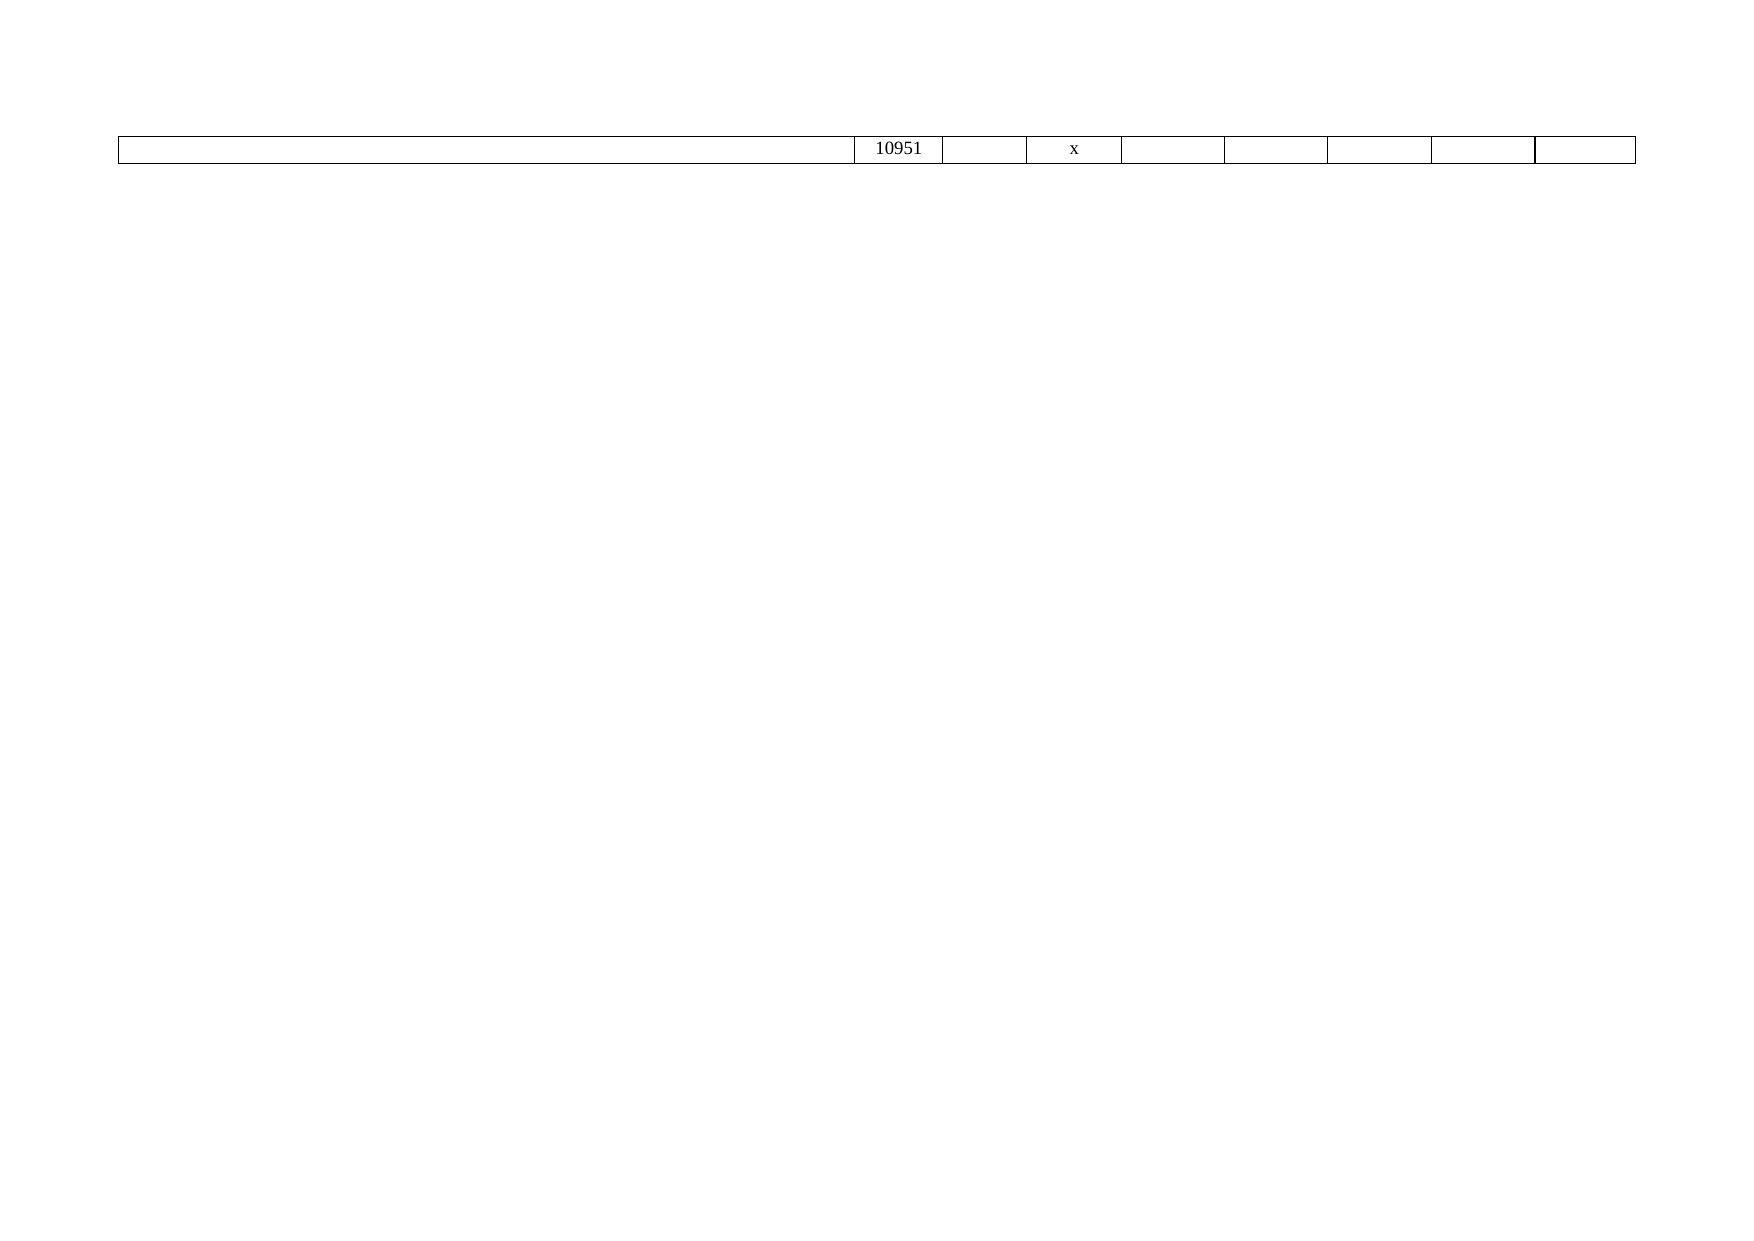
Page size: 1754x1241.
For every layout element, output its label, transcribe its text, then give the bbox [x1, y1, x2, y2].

table_cell x [1027, 137, 1121, 163]
table_cell [1536, 137, 1635, 163]
table_cell 10951 [855, 137, 942, 163]
table_cell [1432, 137, 1534, 163]
table_cell [1225, 137, 1327, 163]
table_cell [1328, 137, 1431, 163]
table_cell [119, 137, 854, 163]
table_cell [1122, 137, 1224, 163]
table_cell [943, 137, 1026, 163]
